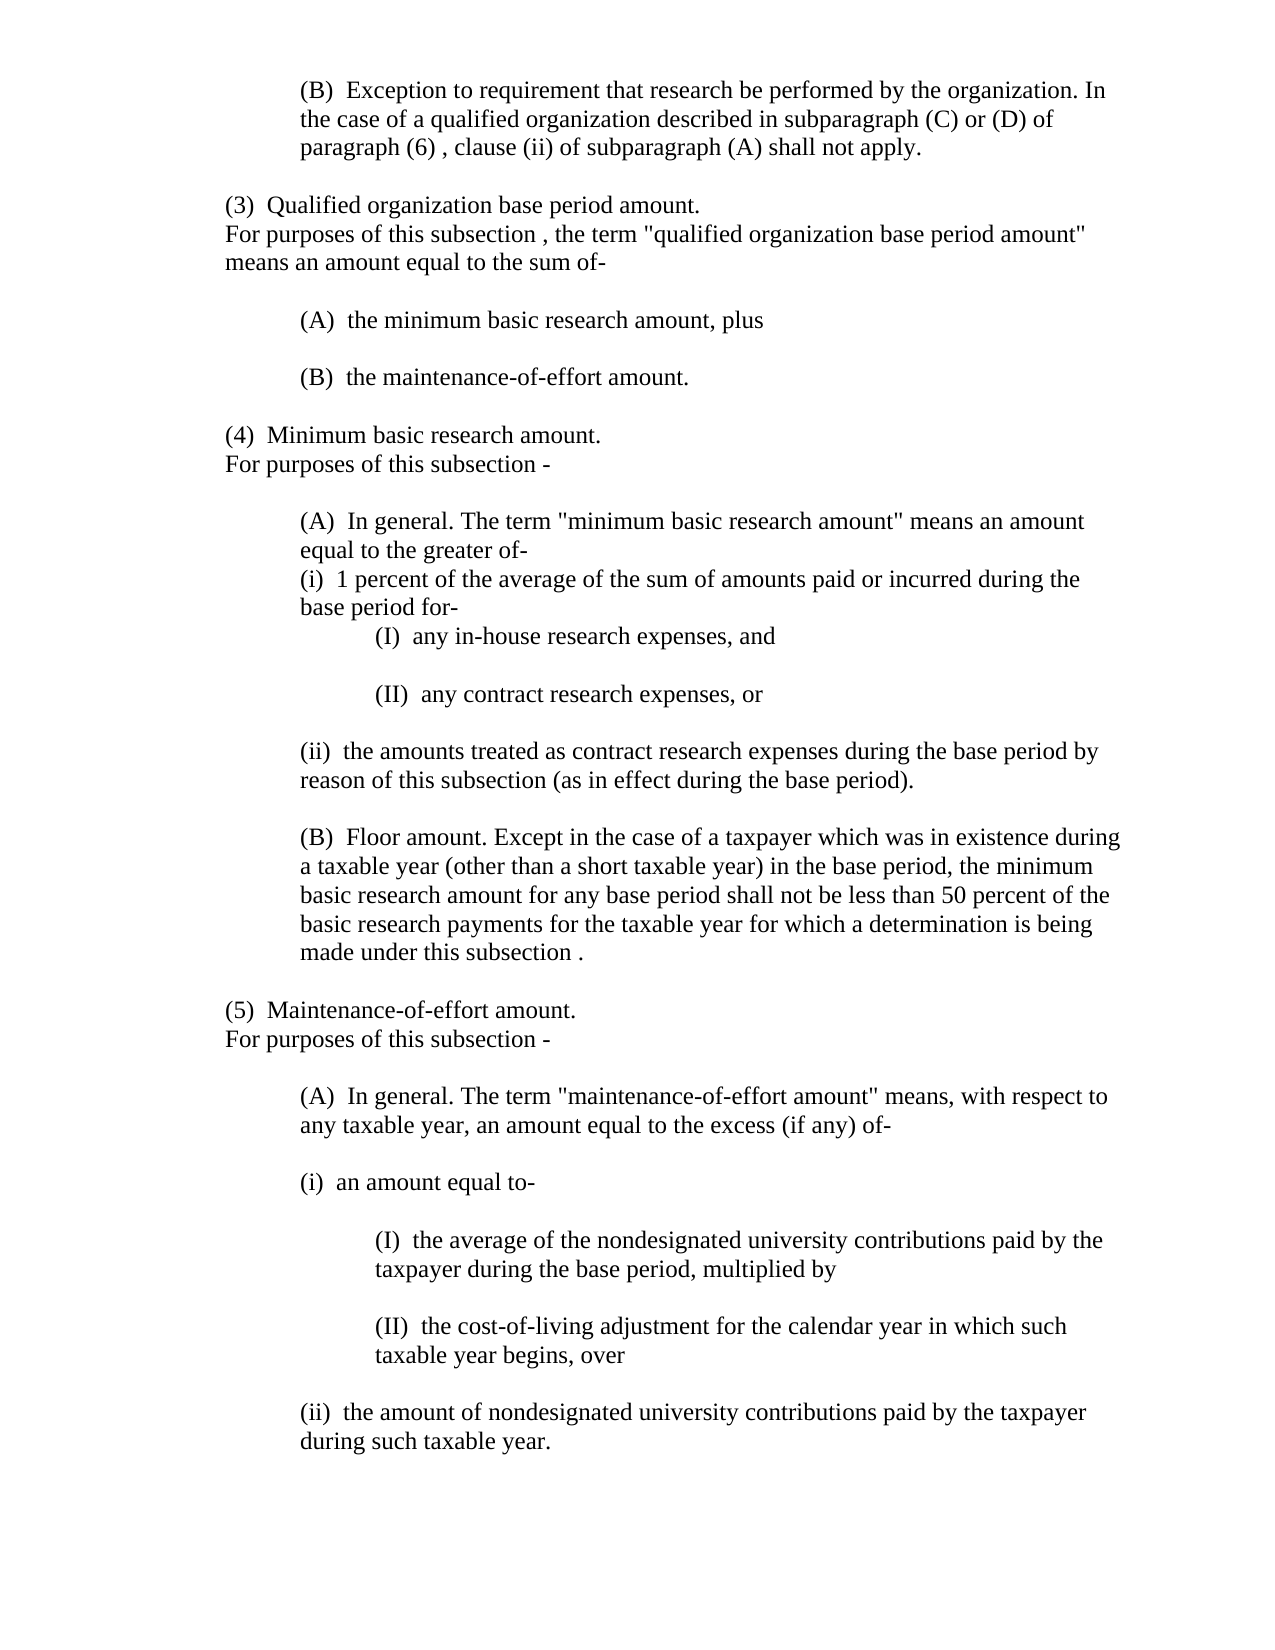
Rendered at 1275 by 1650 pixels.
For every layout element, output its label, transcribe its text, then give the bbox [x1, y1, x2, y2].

text (A) In general. The term "minimum basic research amount" means an amount equal to the greater of- [300, 506, 1125, 564]
text For purposes of this subsection , the term "qualified organization base period amount" means an amount equal to the sum of- [225, 219, 1125, 276]
text (II) any contract research expenses, or [375, 679, 1125, 707]
text (5) Maintenance-of-effort amount. [225, 995, 1125, 1024]
text (i) an amount equal to- [300, 1167, 1125, 1196]
text (i) 1 percent of the average of the sum of amounts paid or incurred during the base period for- [300, 564, 1125, 621]
text (A) the minimum basic research amount, plus [300, 305, 1125, 334]
text (I) any in-house research expenses, and [375, 621, 1125, 650]
text (3) Qualified organization base period amount. [225, 190, 1125, 219]
text (ii) the amounts treated as contract research expenses during the base period by reason of this subsection (as in effect during the base period). [300, 736, 1125, 794]
text (II) the cost-of-living adjustment for the calendar year in which such taxable year begins, over [375, 1311, 1125, 1369]
text (4) Minimum basic research amount. [225, 420, 1125, 449]
text For purposes of this subsection - [225, 1024, 1125, 1052]
text (A) In general. The term "maintenance-of-effort amount" means, with respect to any taxable year, an amount equal to the excess (if any) of- [300, 1081, 1125, 1139]
text (B) the maintenance-of-effort amount. [300, 362, 1125, 391]
text (B) Floor amount. Except in the case of a taxpayer which was in existence during a taxable year (other than a short taxable year) in the base period, the minimum basic research amount for any base period shall not be less than 50 percent of the basic research payments for the taxable year for which a determination is being made under this subsection . [300, 822, 1125, 966]
text (ii) the amount of nondesignated university contributions paid by the taxpayer during such taxable year. [300, 1397, 1125, 1455]
text (I) the average of the nondesignated university contributions paid by the taxpayer during the base period, multiplied by [375, 1225, 1125, 1282]
text For purposes of this subsection - [225, 449, 1125, 477]
text (B) Exception to requirement that research be performed by the organization. In the case of a qualified organization described in subparagraph (C) or (D) of paragraph (6) , clause (ii) of subparagraph (A) shall not apply. [300, 75, 1125, 161]
